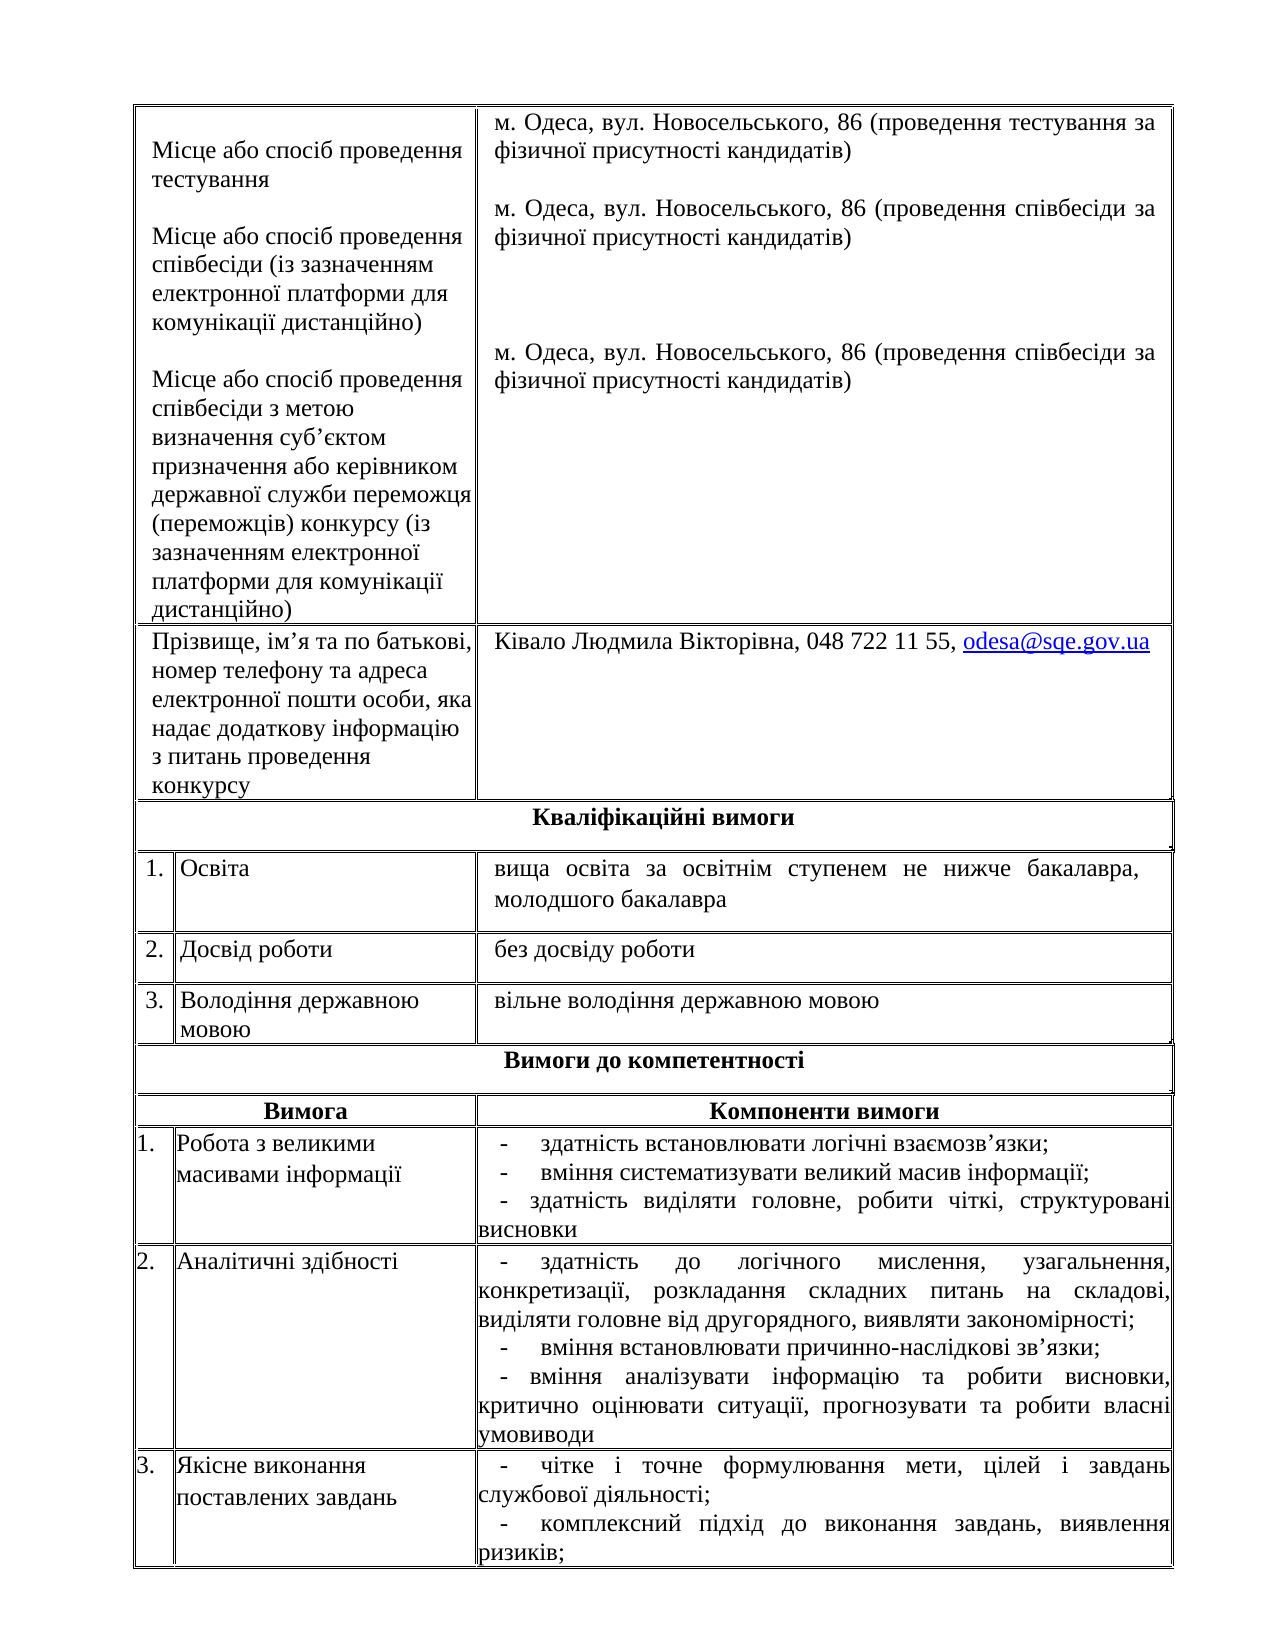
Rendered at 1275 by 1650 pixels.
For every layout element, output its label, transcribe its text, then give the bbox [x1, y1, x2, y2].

table_cell 2. [135, 1243, 174, 1447]
table_cell 1. [135, 1125, 174, 1243]
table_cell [476, 1448, 1173, 1566]
table_cell Вимоги до компетентності [136, 1043, 1173, 1093]
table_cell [175, 1451, 476, 1566]
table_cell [136, 107, 476, 623]
table_cell Освіта [176, 853, 475, 931]
table_cell Робота з великими масивами інформації [176, 1128, 475, 1243]
table_cell 3. [136, 1448, 174, 1566]
table_cell здатність встановлювати логічні взаємозв’язки; вміння систематизувати великий масив інформації; здатність виділяти головне, робити чіткі, структуровані висновки [478, 1128, 1171, 1243]
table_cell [476, 105, 1173, 623]
table_cell вища освіта за освітнім ступенем не нижче бакалавра, молодшого бакалавра [478, 853, 1171, 931]
table_cell здатність до логічного мислення, узагальнення, конкретизації, розкладання складних питань на складові, виділяти головне від другорядного, виявляти закономірності; вміння встановлювати причинно-наслідкові зв’язки; вміння аналізувати інформацію та робити висновки, критично оцінювати ситуації, прогнозувати та робити власні умовиводи [478, 1246, 1171, 1447]
table_cell Ківало Людмила Вікторівна, 048 722 11 55, odesa@sqe.gov.ua [478, 626, 1171, 799]
table_cell без досвіду роботи [478, 934, 1171, 982]
table_cell 2. [135, 931, 174, 982]
table_cell Вимога [135, 1093, 476, 1125]
table_cell Прізвище, ім’я та по батькові, номер телефону та адреса електронної пошти особи, яка надає додаткову інформацію з питань проведення конкурсу [135, 623, 476, 799]
table_cell 3. [136, 982, 173, 1042]
table_cell Досвід роботи [176, 934, 475, 982]
table_cell 1. [136, 850, 173, 931]
table_cell Володіння державною мовою [176, 985, 475, 1042]
table_cell Кваліфікаційні вимоги [135, 799, 1173, 849]
table_cell вільне володіння державною мовою [478, 985, 1171, 1042]
table_cell Компоненти вимоги [478, 1096, 1171, 1125]
table_cell Аналітичні здібності [176, 1246, 475, 1447]
